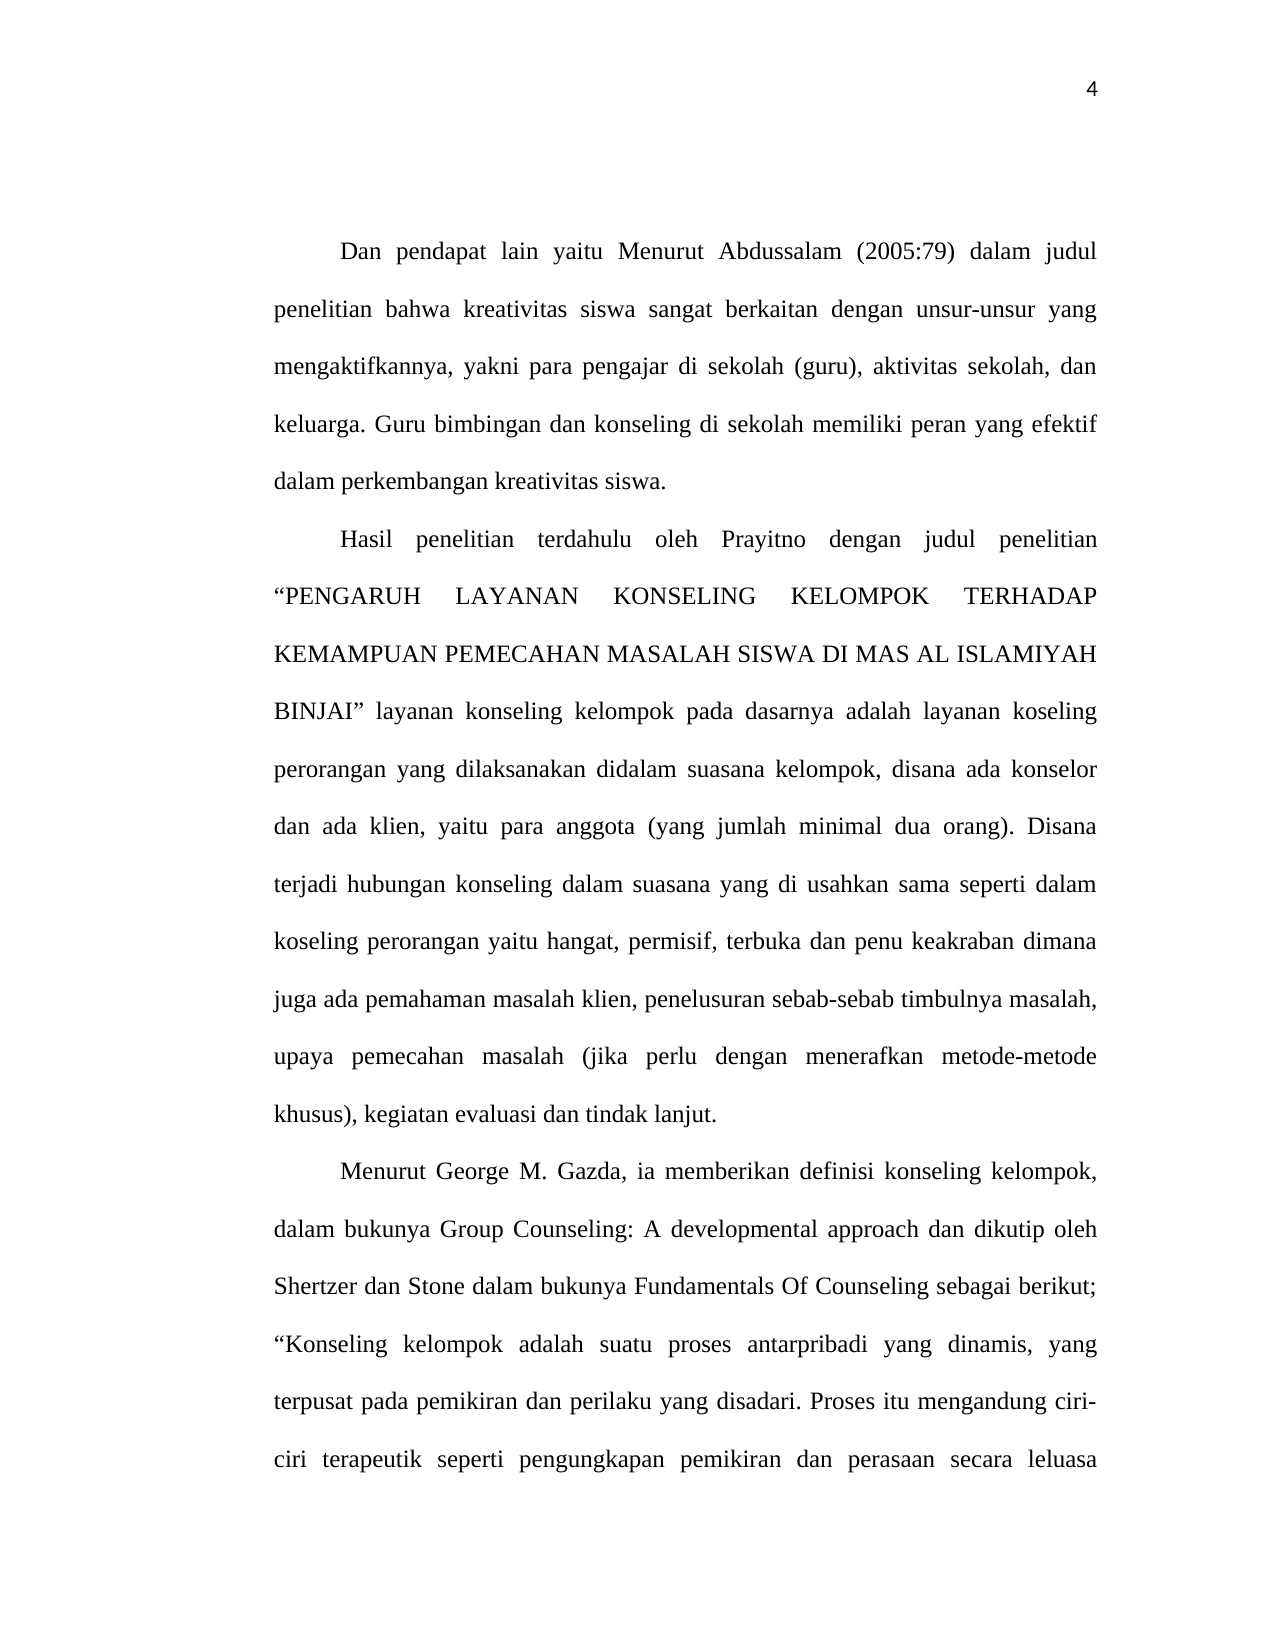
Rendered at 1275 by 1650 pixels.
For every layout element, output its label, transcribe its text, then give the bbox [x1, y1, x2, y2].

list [274, 1156, 1098, 1472]
list Dan pendapat lain yaitu Menurut Abdussalam (2005:79) dalam judul penelitian bahwa kreativitas siswa sangat berkaitan dengan unsur-unsur yang mengaktifkannya, yakni para pengajar di sekolah (guru), aktivitas sekolah, dan keluarga. Guru bimbingan dan konseling di sekolah memiliki peran yang efektif dalam perkembangan kreativitas siswa. [274, 236, 1098, 495]
list Hasil penelitian terdahulu oleh Prayitno dengan judul penelitian “PENGARUH LAYANAN KONSELING KELOMPOK TERHADAP KEMAMPUAN PEMECAHAN MASALAH SISWA DI MAS AL ISLAMIYAH BINJAI” layanan konseling kelompok pada dasarnya adalah layanan koseling perorangan yang dilaksanakan didalam suasana kelompok, disana ada konselor dan ada klien, yaitu para anggota (yang jumlah minimal dua orang). Disana terjadi hubungan konseling dalam suasana yang di usahkan sama seperti dalam koseling perorangan yaitu hangat, permisif, terbuka dan penu keakraban dimana juga ada pemahaman masalah klien, penelusuran sebab-sebab timbulnya masalah, upaya pemecahan masalah (jika perlu dengan menerafkan metode-metode khusus), kegiatan evaluasi dan tindak lanjut. [274, 524, 1098, 1127]
